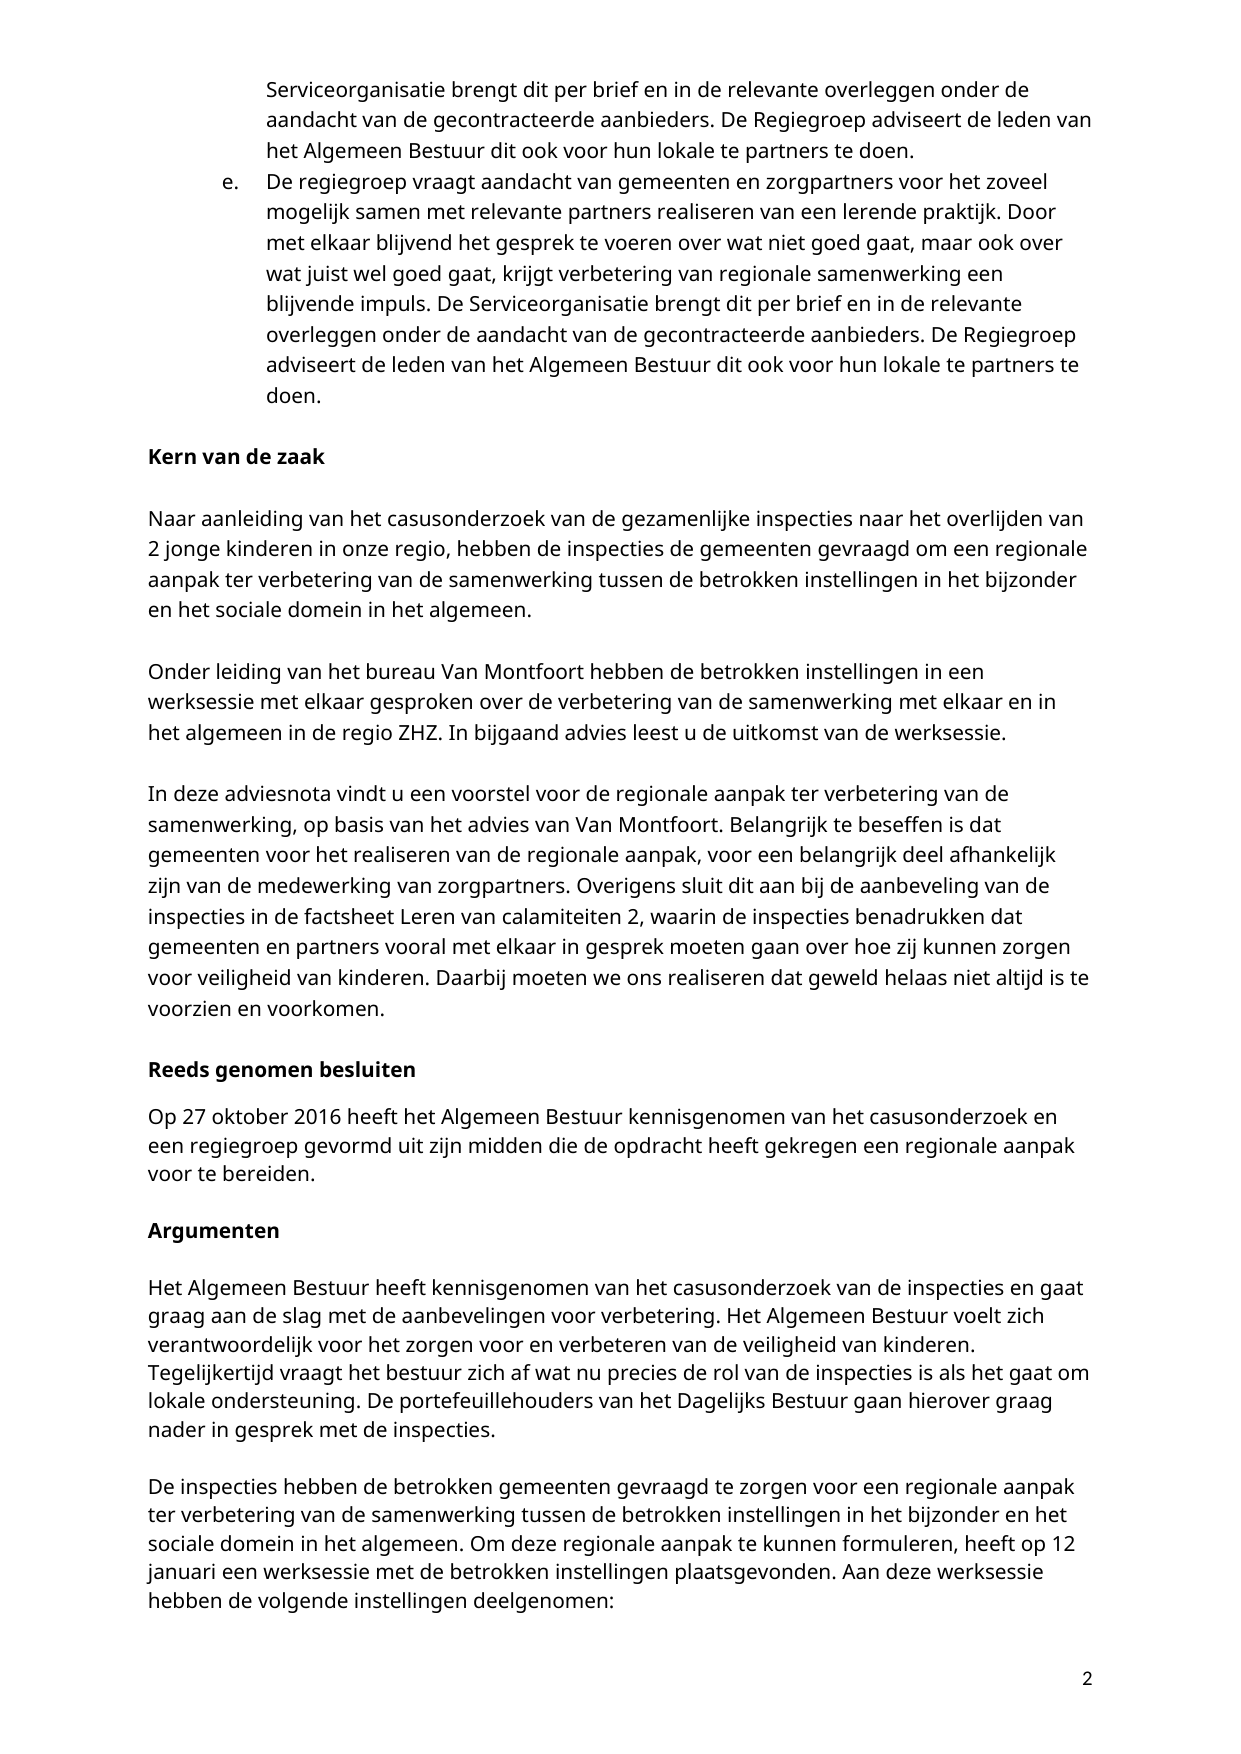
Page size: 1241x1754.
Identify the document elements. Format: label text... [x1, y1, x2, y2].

text Het Algemeen Bestuur heeft kennisgenomen van het casusonderzoek van de inspecties en gaat graag aan de slag met de aanbevelingen voor verbetering. Het Algemeen Bestuur voelt zich verantwoordelijk voor het zorgen voor en verbeteren van de veiligheid van kinderen. Tegelijkertijd vraagt het bestuur zich af wat nu precies de rol van de inspecties is als het gaat om lokale ondersteuning. De portefeuillehouders van het Dagelijks Bestuur gaan hierover graag nader in gesprek met de inspecties. [148, 1273, 1092, 1443]
text De inspecties hebben de betrokken gemeenten gevraagd te zorgen voor een regionale aanpak ter verbetering van de samenwerking tussen de betrokken instellingen in het bijzonder en het sociale domein in het algemeen. Om deze regionale aanpak te kunnen formuleren, heeft op 12 januari een werksessie met de betrokken instellingen plaatsgevonden. Aan deze werksessie hebben de volgende instellingen deelgenomen: [148, 1472, 1092, 1614]
list Naar aanleiding van het casusonderzoek van de gezamenlijke inspecties naar het overlijden van 2 jonge kinderen in onze regio, hebben de inspecties de gemeenten gevraagd om een regionale aanpak ter verbetering van de samenwerking tussen de betrokken instellingen in het bijzonder en het sociale domein in het algemeen. [148, 504, 1092, 624]
list In deze adviesnota vindt u een voorstel voor de regionale aanpak ter verbetering van de samenwerking, op basis van het advies van Van Montfoort. Belangrijk te beseffen is dat gemeenten voor het realiseren van de regionale aanpak, voor een belangrijk deel afhankelijk zijn van de medewerking van zorgpartners. Overigens sluit dit aan bij de aanbeveling van de inspecties in de factsheet Leren van calamiteiten 2, waarin de inspecties benadrukken dat gemeenten en partners vooral met elkaar in gesprek moeten gaan over hoe zij kunnen zorgen voor veiligheid van kinderen. Daarbij moeten we ons realiseren dat geweld helaas niet altijd is te voorzien en voorkomen. [148, 779, 1092, 1022]
text Argumenten [148, 1216, 1092, 1244]
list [222, 75, 1092, 165]
list De regiegroep vraagt aandacht van gemeenten en zorgpartners voor het zoveel mogelijk samen met relevante partners realiseren van een lerende praktijk. Door met elkaar blijvend het gesprek te voeren over wat niet goed gaat, maar ook over wat juist wel goed gaat, krijgt verbetering van regionale samenwerking een blijvende impuls. De Serviceorganisatie brengt dit per brief en in de relevante overleggen onder de aandacht van de gecontracteerde aanbieders. De Regiegroep adviseert de leden van het Algemeen Bestuur dit ook voor hun lokale te partners te doen. [222, 167, 1092, 410]
list Onder leiding van het bureau Van Montfoort hebben de betrokken instellingen in een werksessie met elkaar gesproken over de verbetering van de samenwerking met elkaar en in het algemeen in de regio ZHZ. In bijgaand advies leest u de uitkomst van de werksessie. [148, 657, 1092, 747]
list Kern van de zaak [148, 442, 1092, 471]
list Reeds genomen besluiten [148, 1055, 1092, 1083]
text Op 27 oktober 2016 heeft het Algemeen Bestuur kennisgenomen van het casusonderzoek en een regiegroep gevormd uit zijn midden die de opdracht heeft gekregen een regionale aanpak voor te bereiden. [148, 1102, 1092, 1188]
